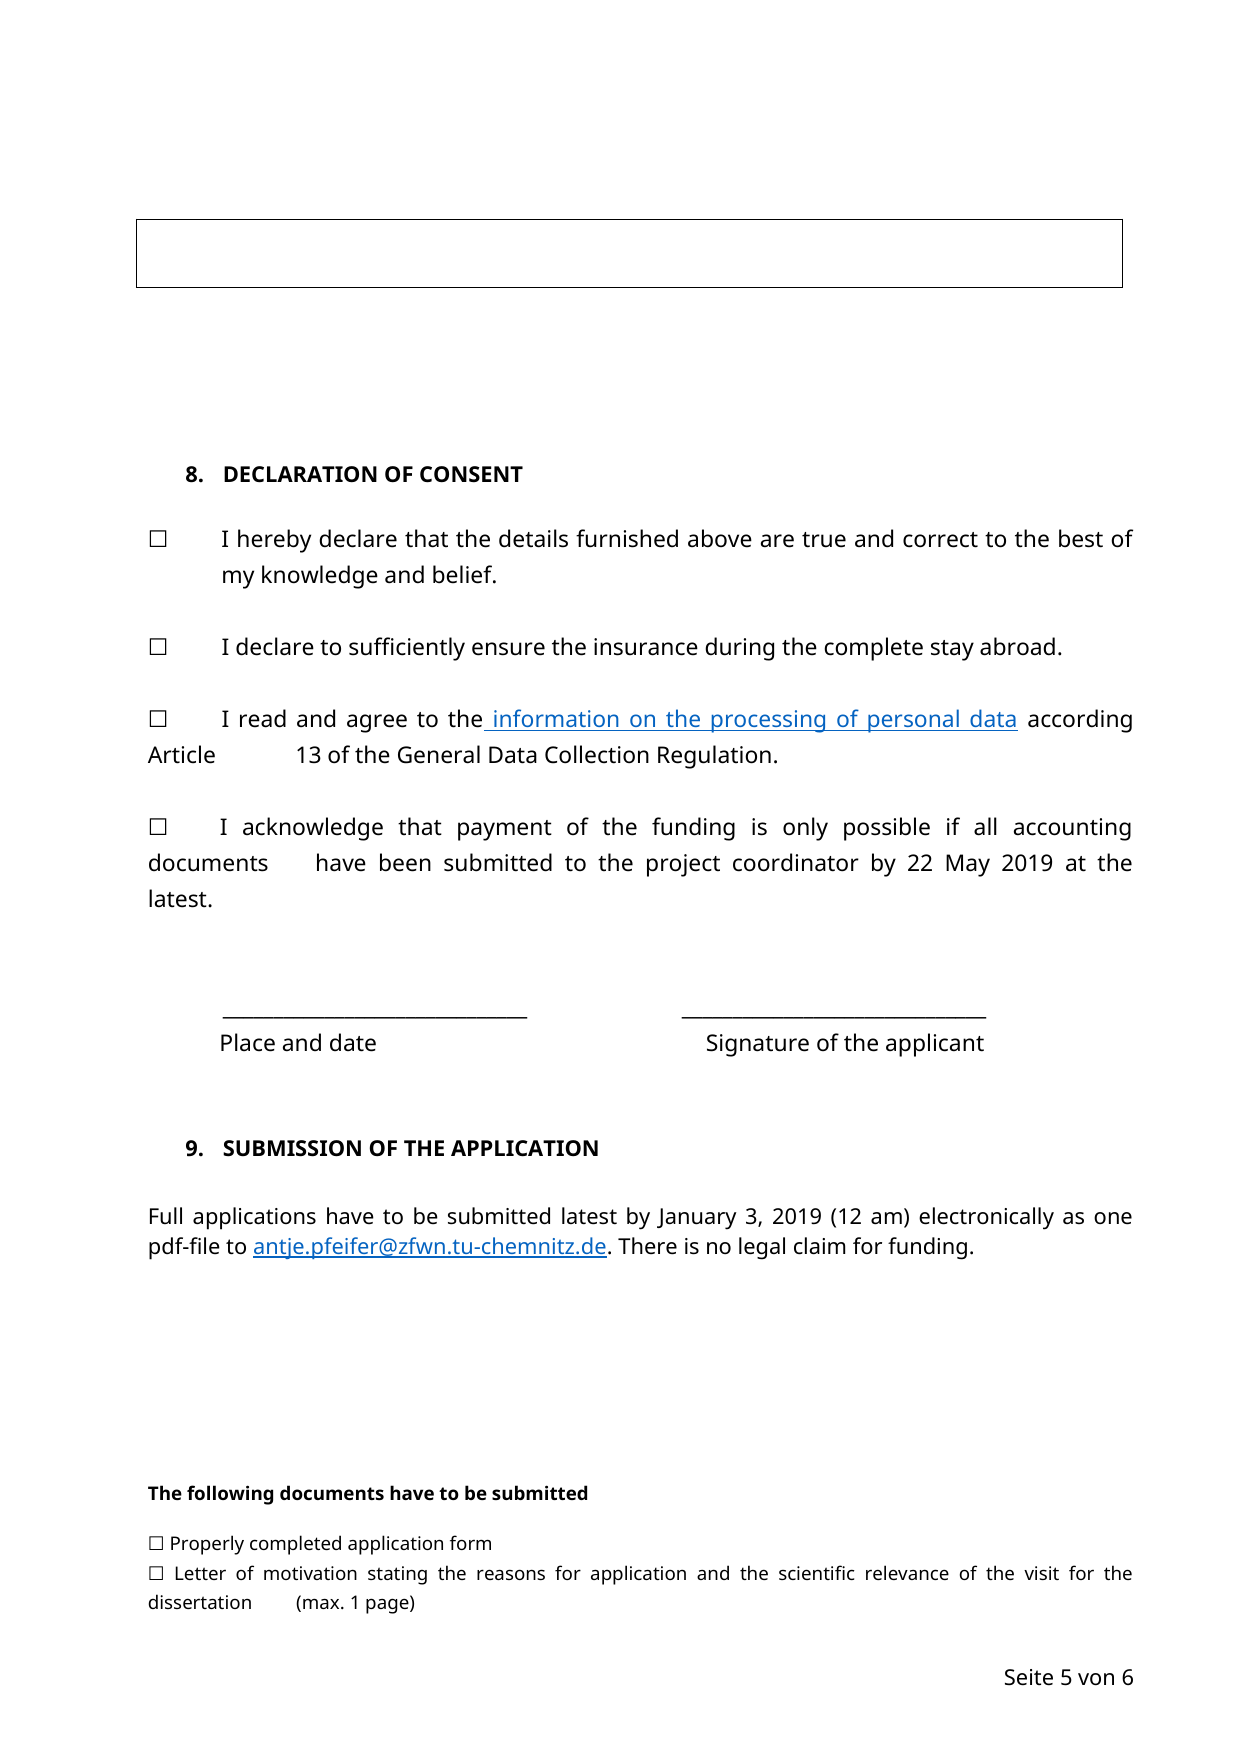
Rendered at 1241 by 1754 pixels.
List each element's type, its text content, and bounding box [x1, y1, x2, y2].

text I read and agree to the information on the processing of personal data according Article 13 of the General Data Collection Regulation. [148, 703, 1134, 770]
table_cell [137, 220, 1122, 287]
text I acknowledge that payment of the funding is only possible if all accounting documents have been submitted to the project coordinator by 22 May 2019 at the latest. [148, 811, 1134, 914]
text Letter of motivation stating the reasons for application and the scientific relevance of the visit for the dissertation (max. 1 page) [148, 1560, 1134, 1615]
text Properly completed application form [148, 1531, 1134, 1556]
text I declare to sufficiently ensure the insurance during the complete stay abroad. [148, 631, 1134, 662]
list SUBMISSION OF THE APPLICATION [185, 1133, 1134, 1162]
text The following documents have to be submitted [148, 1481, 1134, 1506]
text ______________________________ ______________________________ [223, 991, 1134, 1022]
text Full applications have to be submitted latest by January 3, 2019 (12 am) electronically as one pdf-file to antje.pfeifer@zfwn.tu-chemnitz.de. There is no legal claim for funding. [148, 1201, 1134, 1261]
list DECLARATION OF CONSENT [185, 459, 1134, 489]
text I hereby declare that the details furnished above are true and correct to the best of my knowledge and belief. [148, 523, 1134, 591]
text Place and date Signature of the applicant [148, 1027, 1134, 1058]
